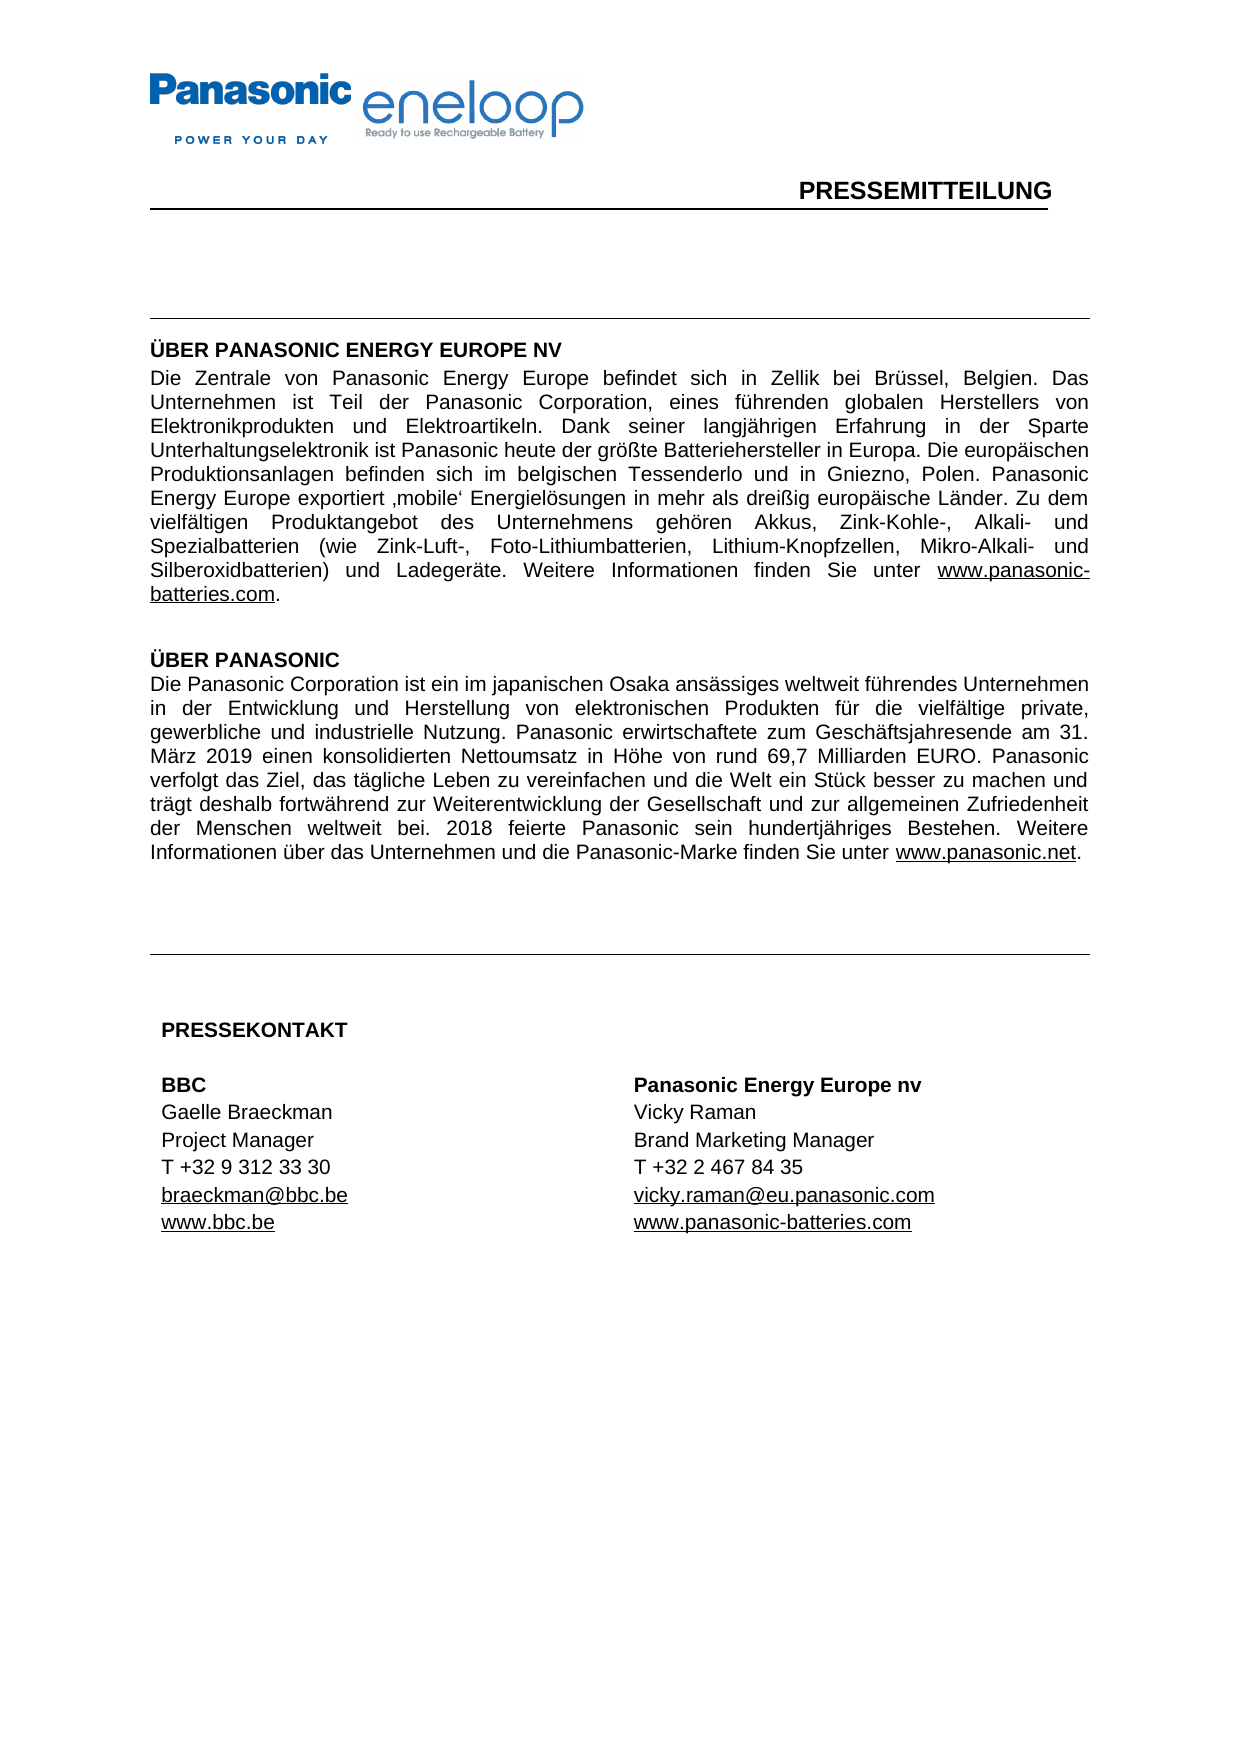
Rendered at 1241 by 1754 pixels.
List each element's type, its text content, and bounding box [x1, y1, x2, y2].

picture [351, 75, 588, 144]
subtitle ÜBER PANASONIC [150, 648, 1090, 672]
text Die Panasonic Corporation ist ein im japanischen Osaka ansässiges weltweit führendes Unternehmen in der Entwicklung und Herstellung von elektronischen Produkten für die vielfältige private, gewerbliche und industrielle Nutzung. Panasonic erwirtschaftete zum Geschäftsjahresende am 31. März 2019 einen konsolidierten Nettoumsatz in Höhe von rund 69,7 Milliarden EURO. Panasonic verfolgt das Ziel, das tägliche Leben zu vereinfachen und die Welt ein Stück besser zu machen und trägt deshalb fortwährend zur Weiterentwicklung der Gesellschaft und zur allgemeinen Zufriedenheit der Menschen weltweit bei. 2018 feierte Panasonic sein hundertjähriges Bestehen. Weitere Informationen über das Unternehmen und die Panasonic-Marke finden Sie unter www.panasonic.net. [150, 672, 1090, 863]
table_header pressekontakt BBC Gaelle Braeckman Project Manager T +32 9 312 33 30 braeckman@bbc.be www.bbc.be [150, 1018, 622, 1265]
subtitle Die Zentrale von Panasonic Energy Europe befindet sich in Zellik bei Brüssel, Belgien. Das Unternehmen ist Teil der Panasonic Corporation, eines führenden globalen Herstellers von Elektronikprodukten und Elektroartikeln. Dank seiner langjährigen Erfahrung in der Sparte Unterhaltungselektronik ist Panasonic heute der größte Batteriehersteller in Europa. Die europäischen Produktionsanlagen befinden sich im belgischen Tessenderlo und in Gniezno, Polen. Panasonic Energy Europe exportiert ‚mobile‘ Energielösungen in mehr als dreißig europäische Länder. Zu dem vielfältigen Produktangebot des Unternehmens gehören Akkus, Zink-Kohle-, Alkali- und Spezialbatterien (wie Zink-Luft-, Foto-Lithiumbatterien, Lithium-Knopfzellen, Mikro-Alkali- und Silberoxidbatterien) und Ladegeräte. Weitere Informationen finden Sie unter www.panasonic-batteries.com. [150, 366, 1090, 605]
table_header Panasonic Energy Europe nv Vicky Raman Brand Marketing Manager T +32 2 467 84 35 vicky.raman@eu.panasonic.com www.panasonic-batteries.com [623, 1018, 1110, 1265]
subtitle ÜBER PANASONIC ENERGY EUROPE NV [150, 338, 1090, 362]
